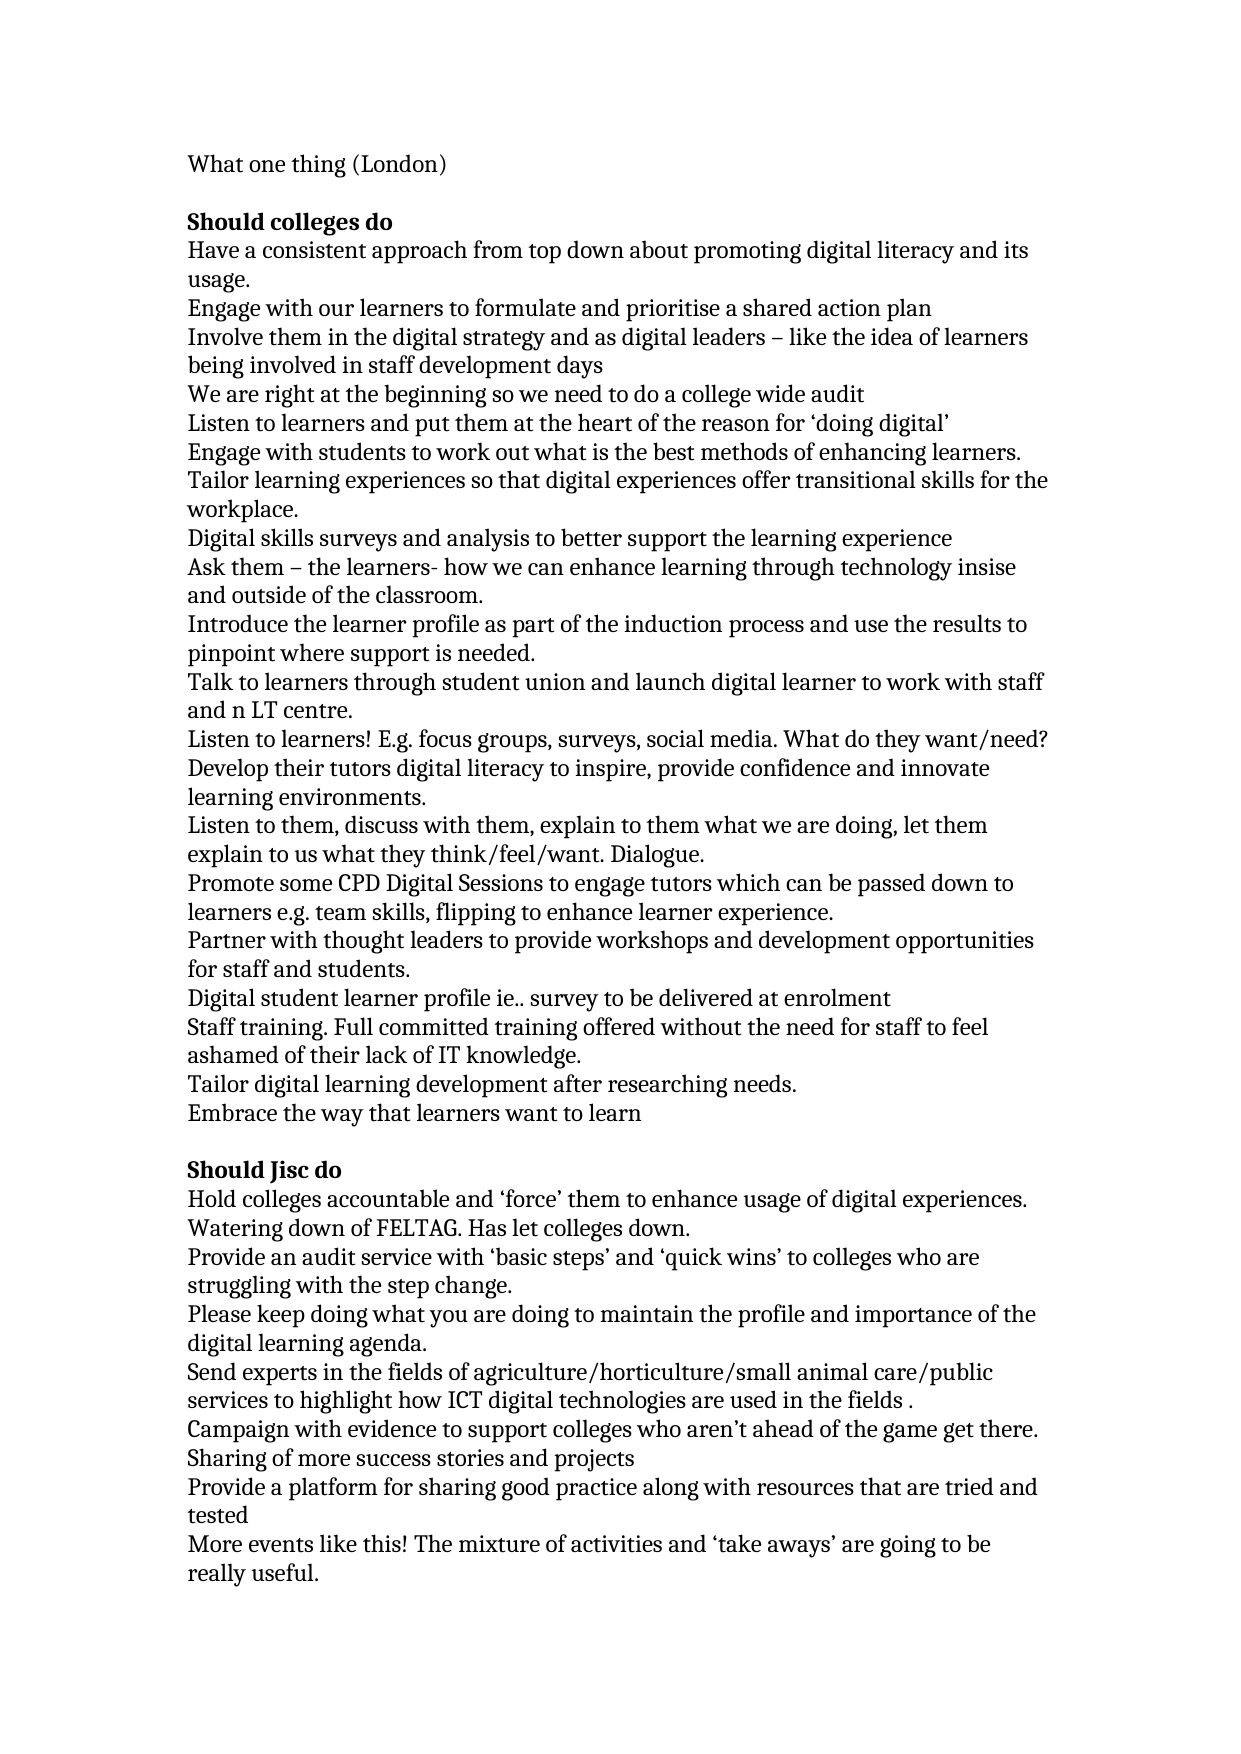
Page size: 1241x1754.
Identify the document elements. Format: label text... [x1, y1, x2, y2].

text Please keep doing what you are doing to maintain the profile and importance of the digital learning agenda. [187, 1300, 1053, 1357]
text Digital student learner profile ie.. survey to be delivered at enrolment [187, 984, 1053, 1012]
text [187, 1530, 1053, 1587]
text Listen to learners! E.g. focus groups, surveys, social media. What do they want/need? [187, 725, 1053, 754]
text Provide a platform for sharing good practice along with resources that are tried and tested [187, 1472, 1053, 1530]
text Engage with our learners to formulate and prioritise a shared action plan [187, 294, 1053, 322]
text Partner with thought leaders to provide workshops and development opportunities for staff and students. [187, 926, 1053, 984]
text Involve them in the digital strategy and as digital leaders – like the idea of learners being involved in staff development days [187, 322, 1053, 380]
text Send experts in the fields of agriculture/horticulture/small animal care/public services to highlight how ICT digital technologies are used in the fields . [187, 1357, 1053, 1415]
text Promote some CPD Digital Sessions to engage tutors which can be passed down to learners e.g. team skills, flipping to enhance learner experience. [187, 869, 1053, 926]
text Staff training. Full committed training offered without the need for staff to feel ashamed of their lack of IT knowledge. [187, 1012, 1053, 1070]
text Hold colleges accountable and ‘force’ them to enhance usage of digital experiences. Watering down of FELTAG. Has let colleges down. [187, 1185, 1053, 1242]
text Provide an audit service with ‘basic steps’ and ‘quick wins’ to colleges who are struggling with the step change. [187, 1242, 1053, 1300]
text Listen to learners and put them at the heart of the reason for ‘doing digital’ [187, 409, 1053, 437]
text Listen to them, discuss with them, explain to them what we are doing, let them explain to us what they think/feel/want. Dialogue. [187, 811, 1053, 869]
text Embrace the way that learners want to learn [187, 1099, 1053, 1127]
text Campaign with evidence to support colleges who aren’t ahead of the game get there. [187, 1415, 1053, 1444]
text Talk to learners through student union and launch digital learner to work with staff and n LT centre. [187, 667, 1053, 725]
text Digital skills surveys and analysis to better support the learning experience [187, 524, 1053, 552]
text Introduce the learner profile as part of the induction process and use the results to pinpoint where support is needed. [187, 610, 1053, 667]
text We are right at the beginning so we need to do a college wide audit [187, 380, 1053, 409]
text Have a consistent approach from top down about promoting digital literacy and its usage. [187, 236, 1053, 294]
text Ask them – the learners- how we can enhance learning through technology insise and outside of the classroom. [187, 552, 1053, 610]
text Should Jisc do [187, 1156, 1053, 1185]
text Should colleges do [187, 207, 1053, 236]
text Tailor digital learning development after researching needs. [187, 1070, 1053, 1099]
text Sharing of more success stories and projects [187, 1444, 1053, 1472]
text What one thing (London) [187, 150, 1053, 179]
text Develop their tutors digital literacy to inspire, provide confidence and innovate learning environments. [187, 754, 1053, 811]
text Engage with students to work out what is the best methods of enhancing learners. Tailor learning experiences so that digital experiences offer transitional skills for the workplace. [187, 437, 1053, 524]
